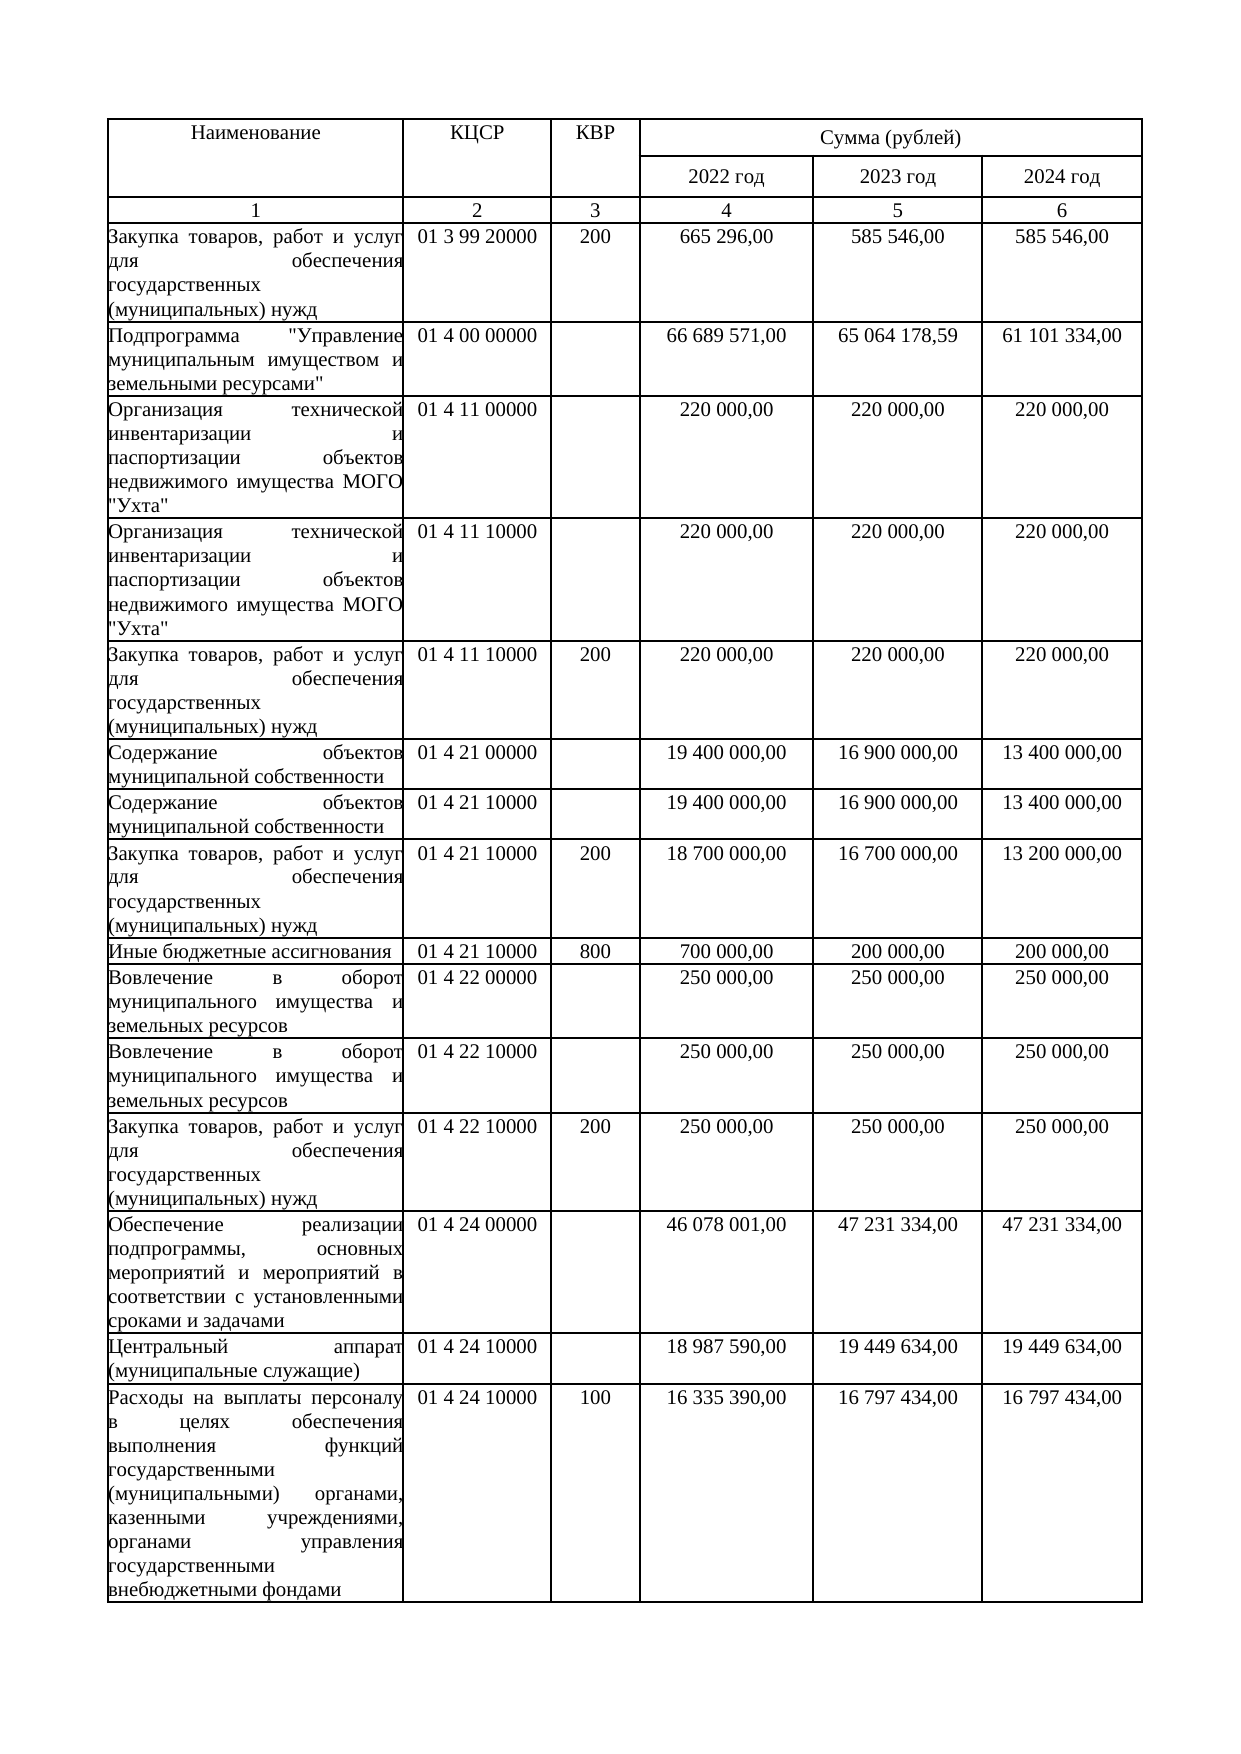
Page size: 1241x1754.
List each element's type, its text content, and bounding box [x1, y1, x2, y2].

table_cell 220 000,00 [983, 397, 1141, 517]
table_cell Центральный аппарат (муниципальные служащие) [109, 1334, 402, 1382]
table_cell 01 4 22 10000 [404, 1114, 550, 1210]
table_cell 01 4 11 10000 [404, 642, 550, 738]
table_cell [552, 397, 639, 517]
table_cell 250 000,00 [814, 1114, 981, 1210]
table_cell 16 900 000,00 [814, 790, 981, 838]
table_cell 19 400 000,00 [641, 740, 812, 788]
table_cell 01 4 24 00000 [404, 1212, 550, 1332]
table_cell 220 000,00 [641, 642, 812, 738]
table_header Сумма (рублей) [641, 120, 1141, 154]
table_cell 16 797 434,00 [983, 1385, 1141, 1601]
table_cell [552, 965, 639, 1037]
table_cell 16 700 000,00 [814, 840, 981, 937]
table_cell 585 546,00 [814, 224, 981, 321]
table_cell 220 000,00 [814, 397, 981, 517]
table_cell 01 4 21 10000 [404, 790, 550, 838]
table_cell Организация технической инвентаризации и паспортизации объектов недвижимого имущества МОГО "Ухта" [109, 397, 402, 517]
table_cell 47 231 334,00 [983, 1212, 1141, 1332]
table_cell 13 200 000,00 [983, 840, 1141, 937]
table_cell 200 [552, 1114, 639, 1210]
table_cell 01 4 24 10000 [404, 1385, 550, 1601]
table_cell 01 4 22 00000 [404, 965, 550, 1037]
table_cell 100 [552, 1385, 639, 1601]
table_cell 18 700 000,00 [641, 840, 812, 937]
table_cell 200 000,00 [983, 939, 1141, 963]
table_cell 2024 год [983, 157, 1141, 196]
table_cell 250 000,00 [983, 1114, 1141, 1210]
table_cell 01 3 99 20000 [404, 224, 550, 321]
table_cell 13 400 000,00 [983, 740, 1141, 788]
table_cell 13 400 000,00 [983, 790, 1141, 838]
table_cell 01 4 11 10000 [404, 519, 550, 639]
table_cell 250 000,00 [814, 1039, 981, 1112]
table_cell 19 400 000,00 [641, 790, 812, 838]
table_cell 01 4 21 10000 [404, 840, 550, 937]
table_cell 3 [552, 198, 639, 222]
table_cell Содержание объектов муниципальной собственности [109, 790, 402, 838]
table_cell Закупка товаров, работ и услуг для обеспечения государственных (муниципальных) нужд [109, 840, 402, 937]
table_cell 250 000,00 [983, 965, 1141, 1037]
table_cell 250 000,00 [983, 1039, 1141, 1112]
table_cell 800 [552, 939, 639, 963]
table_cell 585 546,00 [983, 224, 1141, 321]
table_cell [552, 1039, 639, 1112]
table_cell 01 4 22 10000 [404, 1039, 550, 1112]
table_cell 47 231 334,00 [814, 1212, 981, 1332]
table_cell Закупка товаров, работ и услуг для обеспечения государственных (муниципальных) нужд [109, 224, 402, 321]
table_cell [552, 740, 639, 788]
table_cell 200 [552, 840, 639, 937]
table_cell 16 797 434,00 [814, 1385, 981, 1601]
table_cell 19 449 634,00 [814, 1334, 981, 1382]
table_cell [552, 519, 639, 639]
table_cell 2023 год [814, 157, 981, 196]
table_cell [552, 1334, 639, 1382]
table_cell 220 000,00 [983, 642, 1141, 738]
table_cell Закупка товаров, работ и услуг для обеспечения государственных (муниципальных) нужд [109, 642, 402, 738]
table_cell 220 000,00 [814, 519, 981, 639]
table_cell 220 000,00 [983, 519, 1141, 639]
table_cell 01 4 21 10000 [404, 939, 550, 963]
table_cell Иные бюджетные ассигнования [109, 939, 402, 963]
table_header КЦСР [404, 120, 550, 196]
table_cell 700 000,00 [641, 939, 812, 963]
table_cell 200 [552, 224, 639, 321]
table_cell 19 449 634,00 [983, 1334, 1141, 1382]
table_cell 18 987 590,00 [641, 1334, 812, 1382]
table_cell 01 4 24 10000 [404, 1334, 550, 1382]
table_header Наименование [109, 120, 402, 196]
table_cell 66 689 571,00 [641, 323, 812, 395]
table_cell 250 000,00 [641, 965, 812, 1037]
table_cell Подпрограмма "Управление муниципальным имуществом и земельными ресурсами" [109, 323, 402, 395]
table_cell 250 000,00 [641, 1039, 812, 1112]
table_cell 6 [983, 198, 1141, 222]
table_cell 250 000,00 [641, 1114, 812, 1210]
table_cell Обеспечение реализации подпрограммы, основных мероприятий и мероприятий в соответствии с установленными сроками и задачами [109, 1212, 402, 1332]
table_cell 16 900 000,00 [814, 740, 981, 788]
table_cell 220 000,00 [641, 519, 812, 639]
table_cell 46 078 001,00 [641, 1212, 812, 1332]
table_cell Организация технической инвентаризации и паспортизации объектов недвижимого имущества МОГО "Ухта" [109, 519, 402, 639]
table_cell 16 335 390,00 [641, 1385, 812, 1601]
table_cell 65 064 178,59 [814, 323, 981, 395]
table_cell 220 000,00 [641, 397, 812, 517]
table_cell 220 000,00 [814, 642, 981, 738]
table_header КВР [552, 120, 639, 196]
table_cell [552, 323, 639, 395]
table_cell 2 [404, 198, 550, 222]
table_cell Закупка товаров, работ и услуг для обеспечения государственных (муниципальных) нужд [109, 1114, 402, 1210]
table_cell 01 4 11 00000 [404, 397, 550, 517]
table_cell 250 000,00 [814, 965, 981, 1037]
table_cell [552, 1212, 639, 1332]
table_cell [552, 790, 639, 838]
table_cell 01 4 00 00000 [404, 323, 550, 395]
table_cell 1 [109, 198, 402, 222]
table_cell 200 [552, 642, 639, 738]
table_cell Вовлечение в оборот муниципального имущества и земельных ресурсов [109, 1039, 402, 1112]
table_cell 2022 год [641, 157, 812, 196]
table_cell Содержание объектов муниципальной собственности [109, 740, 402, 788]
table_cell 4 [641, 198, 812, 222]
table_cell 200 000,00 [814, 939, 981, 963]
table_cell Вовлечение в оборот муниципального имущества и земельных ресурсов [109, 965, 402, 1037]
table_cell 665 296,00 [641, 224, 812, 321]
table_cell 5 [814, 198, 981, 222]
table_cell 61 101 334,00 [983, 323, 1141, 395]
table_cell 01 4 21 00000 [404, 740, 550, 788]
